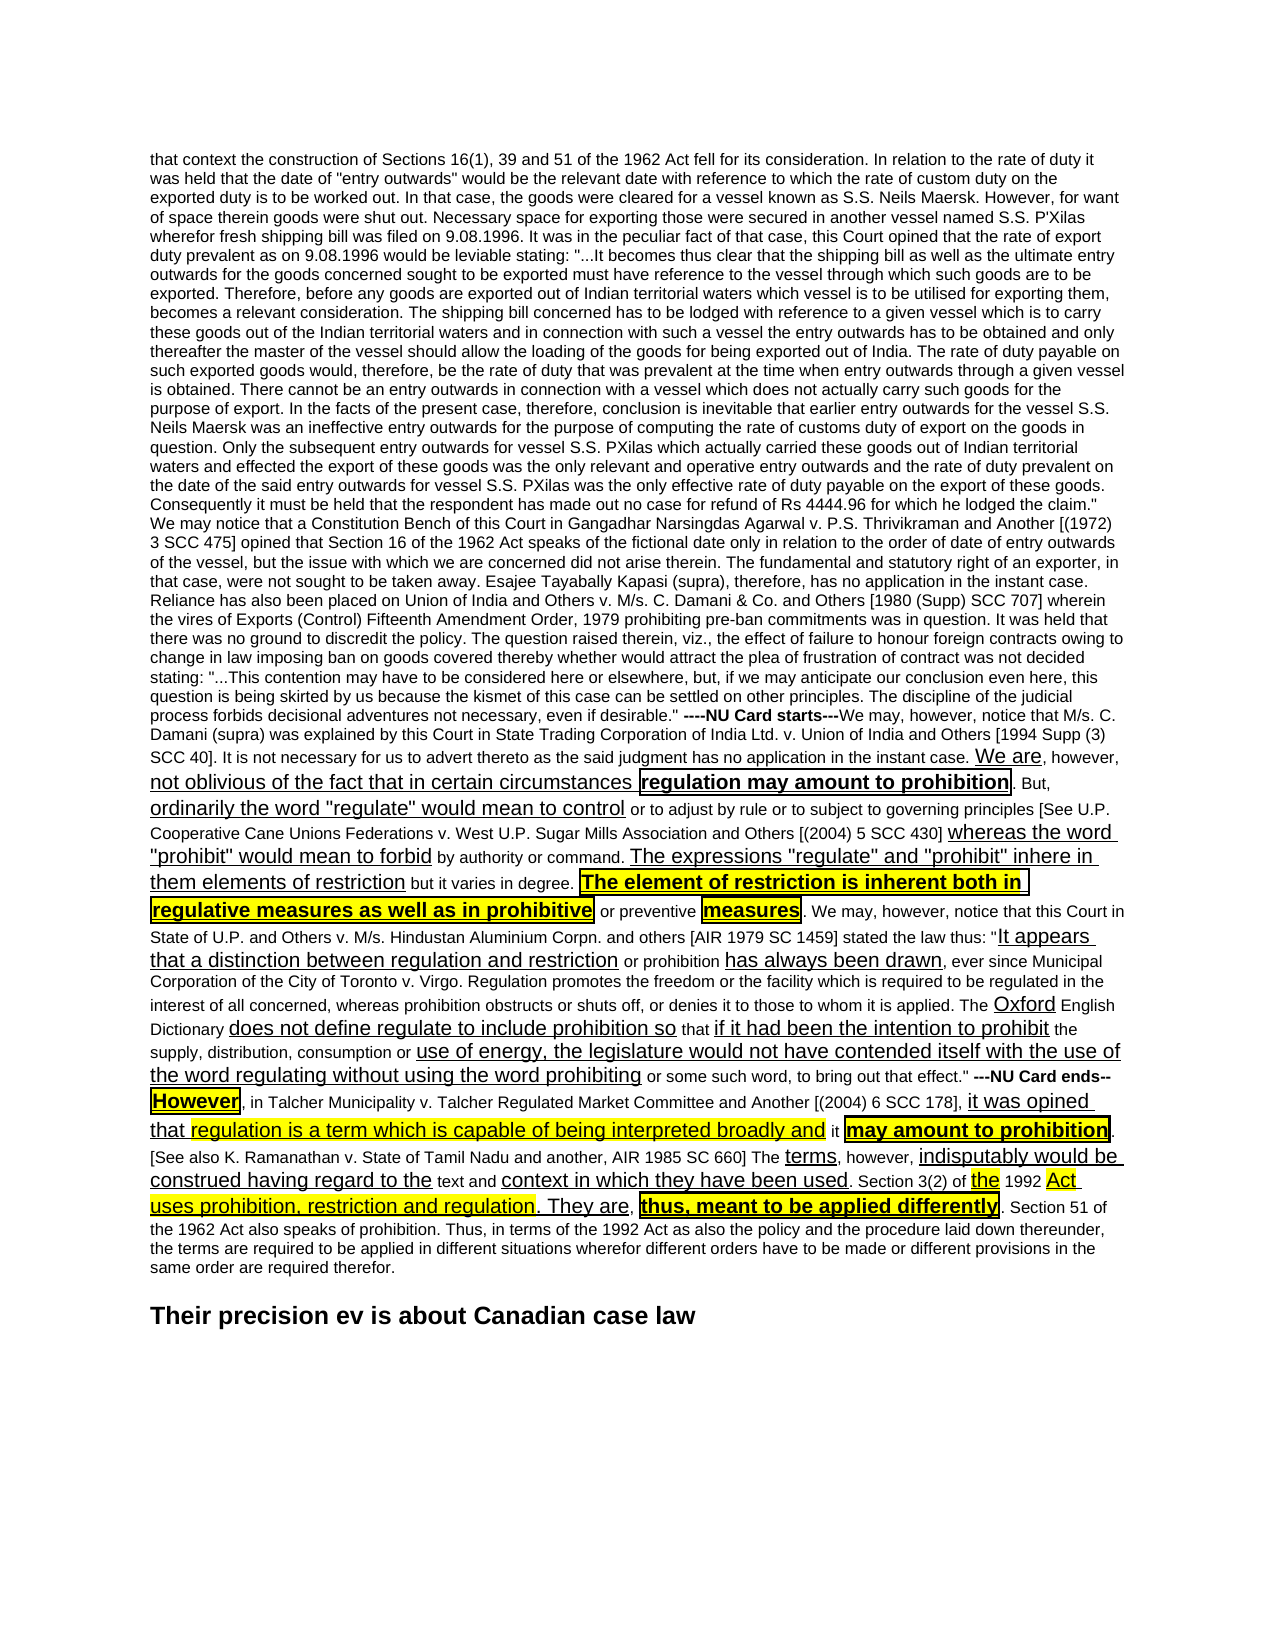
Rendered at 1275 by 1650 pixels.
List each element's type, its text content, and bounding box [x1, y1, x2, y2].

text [150, 150, 1125, 1277]
subtitle Their precision ev is about Canadian case law [150, 1301, 1125, 1330]
